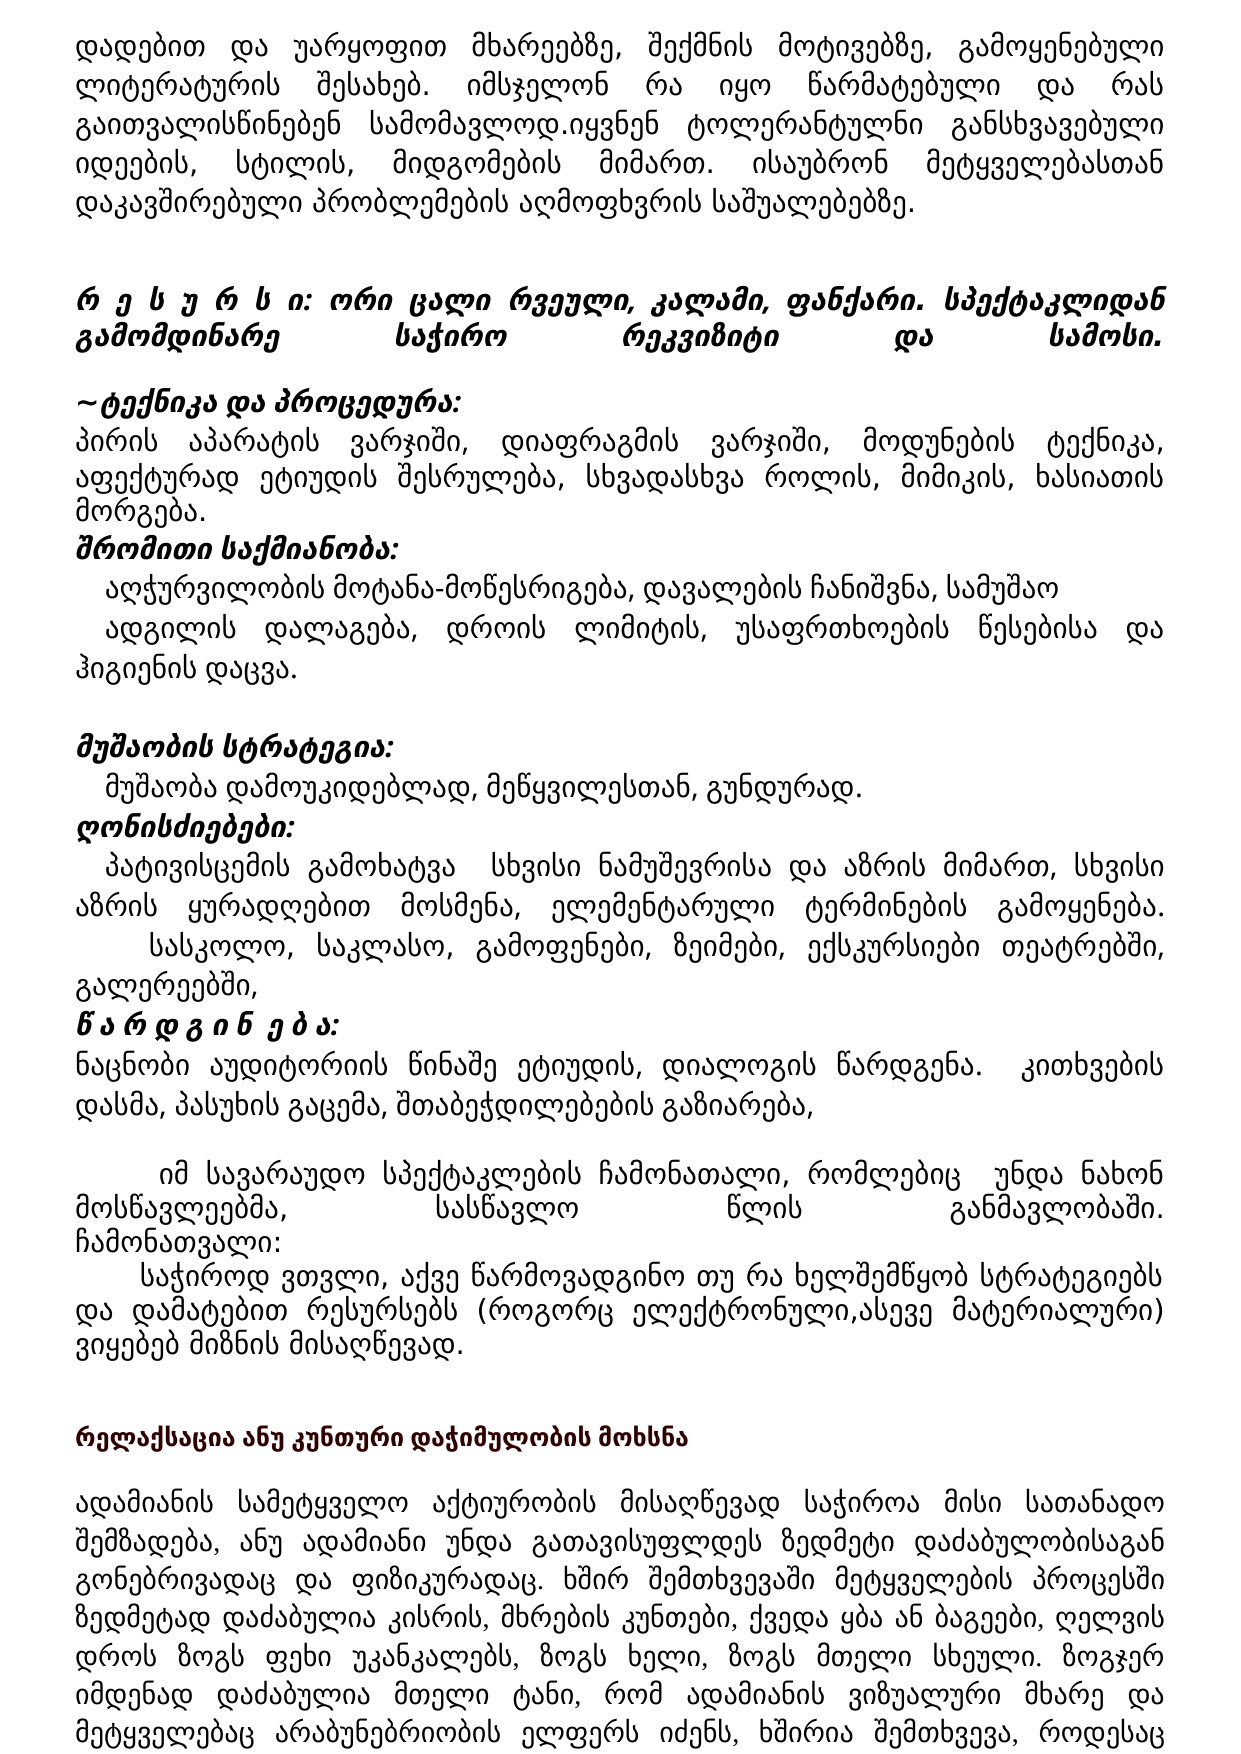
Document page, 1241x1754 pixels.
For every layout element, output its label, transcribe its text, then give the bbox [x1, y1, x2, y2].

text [75, 1483, 1165, 1751]
text პირის აპარატის ვარჯიში, დიაფრაგმის ვარჯიში, მოდუნების ტექნიკა, აფექტურად ეტიუდის შესრულება, სხვადასხვა როლის, მიმიკის, ხასიათის მორგება. [75, 421, 1165, 528]
text აღჭურვილობის მოტანა-მოწესრიგება, დავალების ჩანიშვნა, სამუშაო [75, 568, 1165, 607]
text ღონისძიებები: [75, 806, 1165, 846]
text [75, 29, 1165, 219]
text წ ა რ დ გ ი ნ ე ბ ა: [75, 1004, 1165, 1044]
text რ ე ს უ რ ს ი: ორი ცალი რვეული, კალამი, ფანქარი. სპექტაკლიდან გამომდინარე საჭირო რეკვიზიტი და სამოსი. [75, 279, 1165, 381]
text იმ სავარაუდო სპექტაკლების ჩამონათალი, რომლებიც უნდა ნახონ მოსწავლეებმა, სასწავლო წლის განმავლობაში. ჩამონათვალი: საჭიროდ ვთვლი, აქვე წარმოვადგინო თუ რა ხელშემწყობ სტრატეგიებს და დამატებით რესურსებს (როგორც ელექტრონული,ასევე მატერიალური) ვიყებებ მიზნის მისაღწევად. [75, 1157, 1165, 1361]
text ნაცნობი აუდიტორიის წინაშე ეტიუდის, დიალოგის წარდგენა. კითხვების დასმა, პასუხის გაცემა, შთაბეჭდილებების გაზიარება, [75, 1044, 1165, 1123]
text პატივისცემის გამოხატვა სხვისი ნამუშევრისა და აზრის მიმართ, სხვისი აზრის ყურადღებით მოსმენა, ელემენტარული ტერმინების გამოყენება. სასკოლო, საკლასო, გამოფენები, ზეიმები, ექსკურსიები თეატრებში, გალერეებში, [75, 846, 1165, 1004]
text მუშაობის სტრატეგია: [75, 727, 1165, 766]
text რელაქსაცია ანუ კუნთური დაჭიმულობის მოხსნა [75, 1390, 1165, 1453]
text ~ტექნიკა და პროცედურა: [75, 381, 1165, 421]
text ადგილის დალაგება, დროის ლიმიტის, უსაფრთხოების წესებისა და ჰიგიენის დაცვა. [75, 607, 1165, 687]
text მუშაობა დამოუკიდებლად, მეწყვილესთან, გუნდურად. [75, 766, 1165, 806]
text შრომითი საქმიანობა: [75, 528, 1165, 568]
